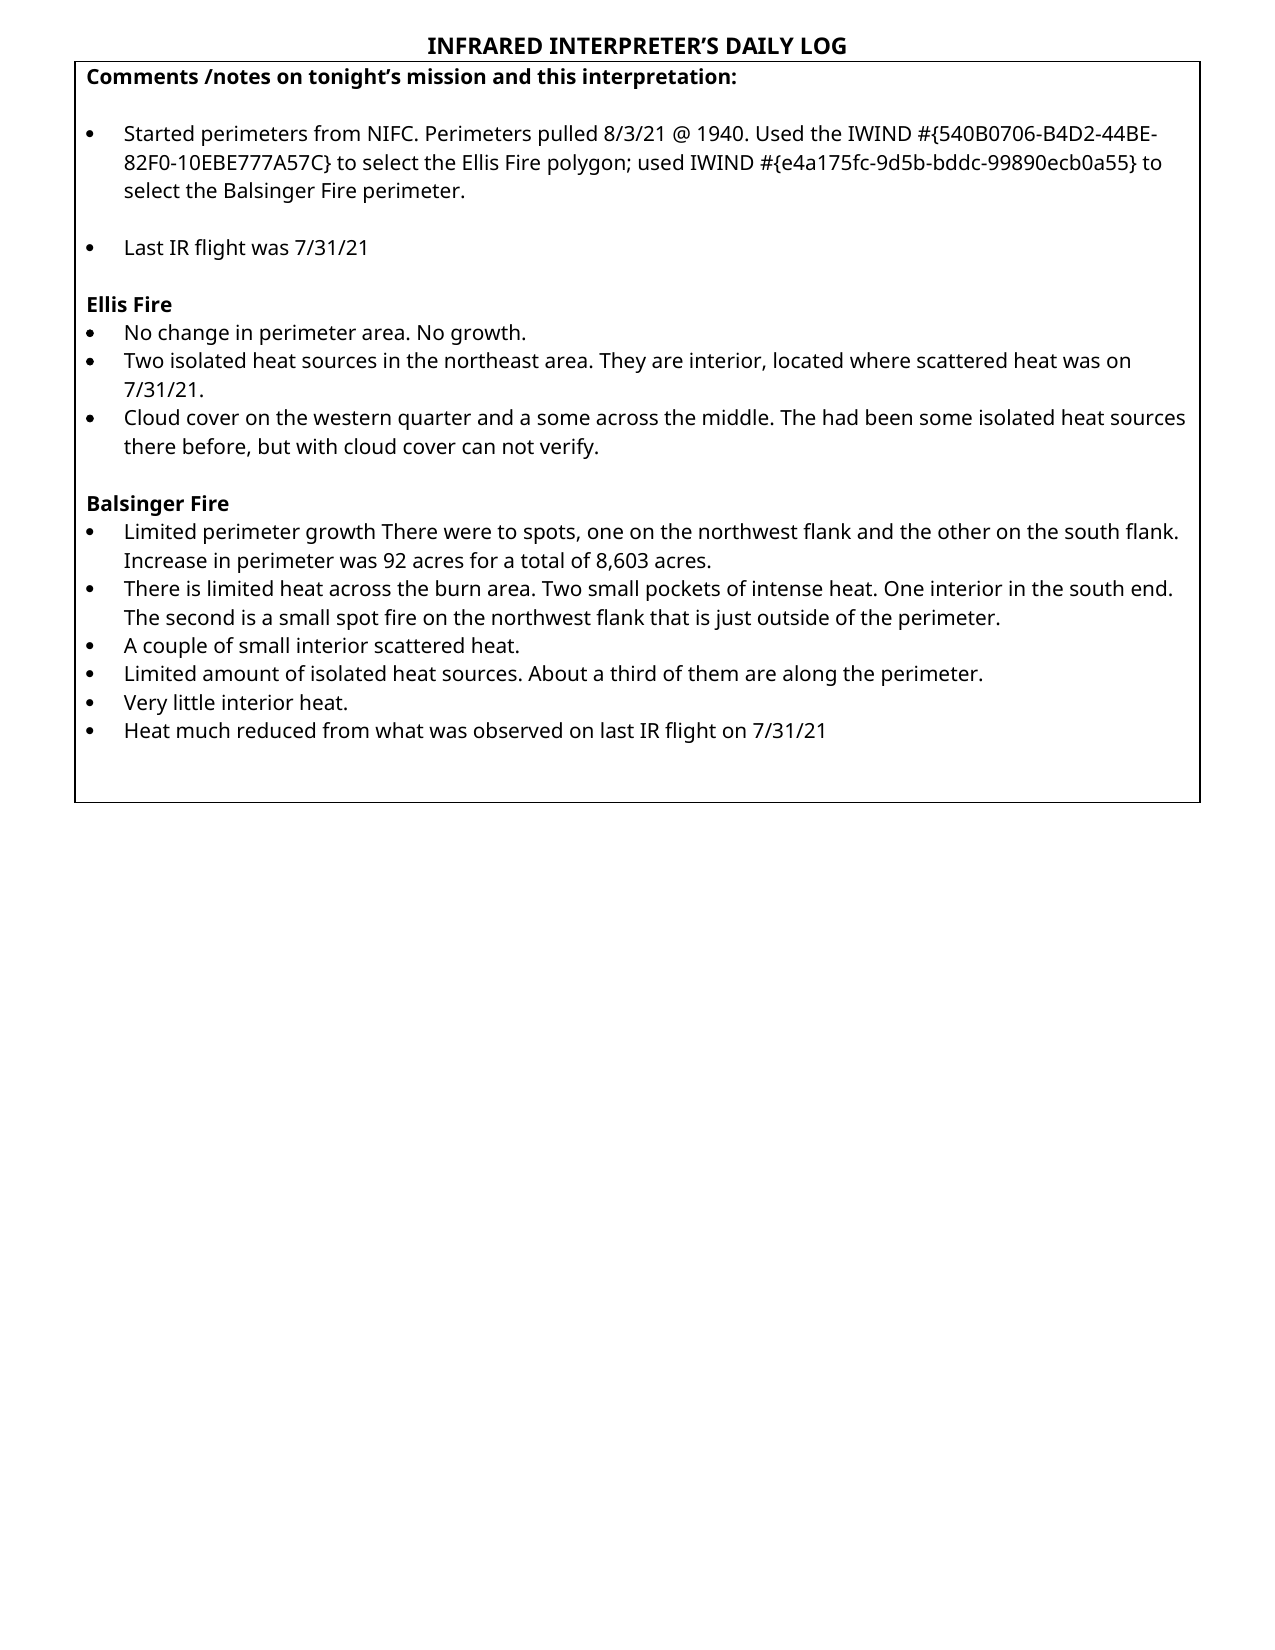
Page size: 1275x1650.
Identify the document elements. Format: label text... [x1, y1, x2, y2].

table_cell Comments /notes on tonight’s mission and this interpretation: Started perimeters from NIFC. Perimeters pulled 8/3/21 @ 1940. Used the IWIND #{540B0706-B4D2-44BE-82F0-10EBE777A57C} to select the Ellis Fire polygon; used IWIND #{e4a175fc-9d5b-bddc-99890ecb0a55} to select the Balsinger Fire perimeter. Last IR flight was 7/31/21 Ellis Fire No change in perimeter area. No growth. Two isolated heat sources in the northeast area. They are interior, located where scattered heat was on 7/31/21. Cloud cover on the western quarter and a some across the middle. The had been some isolated heat sources there before, but with cloud cover can not verify. Balsinger Fire Limited perimeter growth There were to spots, one on the northwest flank and the other on the south flank. Increase in perimeter was 92 acres for a total of 8,603 acres. There is limited heat across the burn area. Two small pockets of intense heat. One interior in the south end. The second is a small spot fire on the northwest flank that is just outside of the perimeter. A couple of small interior scattered heat. Limited amount of isolated heat sources. About a third of them are along the perimeter. Very little interior heat. Heat much reduced from what was observed on last IR flight on 7/31/21 [76, 62, 1199, 802]
